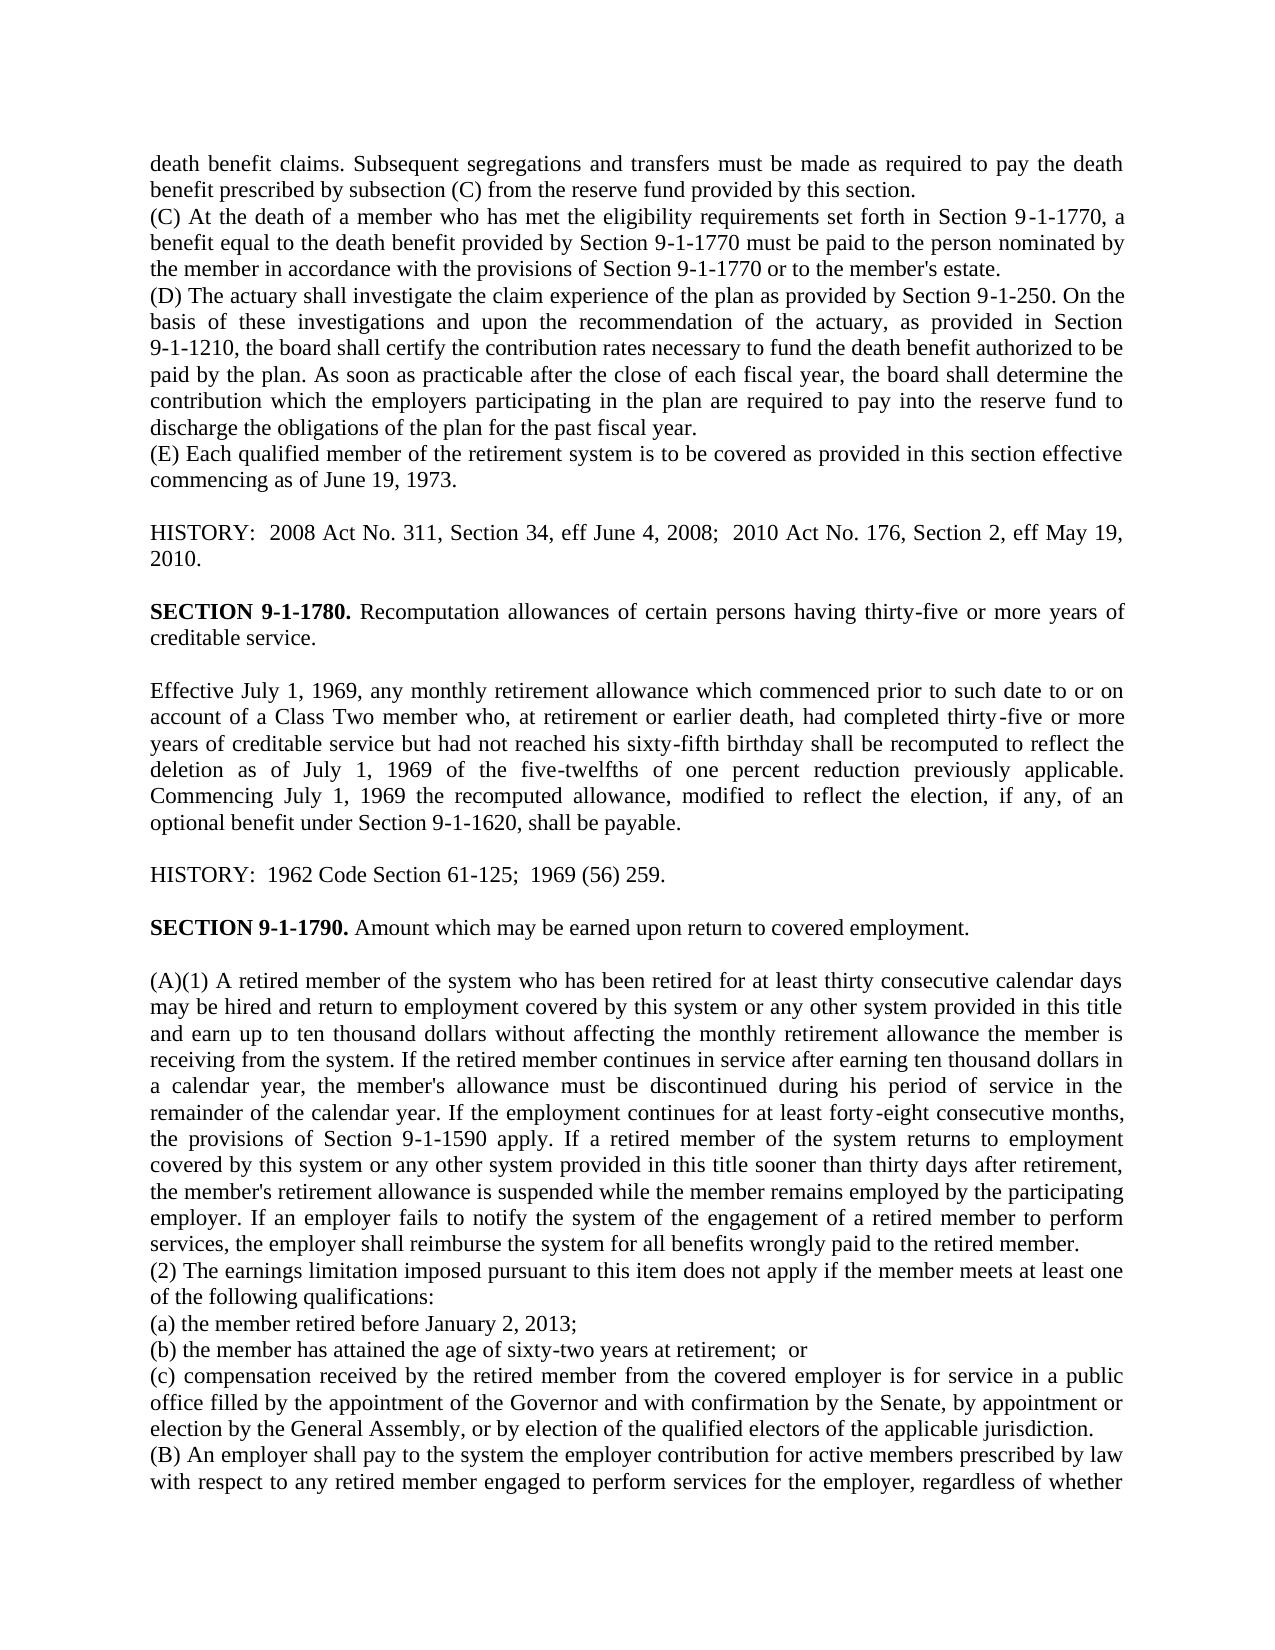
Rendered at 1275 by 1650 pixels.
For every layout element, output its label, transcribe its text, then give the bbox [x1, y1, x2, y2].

text SECTION 9-1-1790. Amount which may be earned upon return to covered employment. [150, 914, 1125, 941]
text (b) the member has attained the age of sixty-two years at retirement; or [150, 1336, 1125, 1362]
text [150, 1441, 1125, 1494]
text HISTORY: 1962 Code Section 61-125; 1969 (56) 259. [150, 862, 1125, 888]
text (A)(1) A retired member of the system who has been retired for at least thirty consecutive calendar days may be hired and return to employment covered by this system or any other system provided in this title and earn up to ten thousand dollars without affecting the monthly retirement allowance the member is receiving from the system. If the retired member continues in service after earning ten thousand dollars in a calendar year, the member's allowance must be discontinued during his period of service in the remainder of the calendar year. If the employment continues for at least forty-eight consecutive months, the provisions of Section 9-1-1590 apply. If a retired member of the system returns to employment covered by this system or any other system provided in this title sooner than thirty days after retirement, the member's retirement allowance is suspended while the member remains employed by the participating employer. If an employer fails to notify the system of the engagement of a retired member to perform services, the employer shall reimburse the system for all benefits wrongly paid to the retired member. [150, 967, 1125, 1257]
text (c) compensation received by the retired member from the covered employer is for service in a public office filled by the appointment of the Governor and with confirmation by the Senate, by appointment or election by the General Assembly, or by election of the qualified electors of the applicable jurisdiction. [150, 1362, 1125, 1441]
text (C) At the death of a member who has met the eligibility requirements set forth in Section 9-1-1770, a benefit equal to the death benefit provided by Section 9-1-1770 must be paid to the person nominated by the member in accordance with the provisions of Section 9-1-1770 or to the member's estate. [150, 203, 1125, 282]
text (D) The actuary shall investigate the claim experience of the plan as provided by Section 9-1-250. On the basis of these investigations and upon the recommendation of the actuary, as provided in Section 9-1-1210, the board shall certify the contribution rates necessary to fund the death benefit authorized to be paid by the plan. As soon as practicable after the close of each fiscal year, the board shall determine the contribution which the employers participating in the plan are required to pay into the reserve fund to discharge the obligations of the plan for the past fiscal year. [150, 282, 1125, 440]
text SECTION 9-1-1780. Recomputation allowances of certain persons having thirty-five or more years of creditable service. [150, 598, 1125, 651]
text Effective July 1, 1969, any monthly retirement allowance which commenced prior to such date to or on account of a Class Two member who, at retirement or earlier death, had completed thirty-five or more years of creditable service but had not reached his sixty-fifth birthday shall be recomputed to reflect the deletion as of July 1, 1969 of the five-twelfths of one percent reduction previously applicable. Commencing July 1, 1969 the recomputed allowance, modified to reflect the election, if any, of an optional benefit under Section 9-1-1620, shall be payable. [150, 677, 1125, 835]
text (E) Each qualified member of the retirement system is to be covered as provided in this section effective commencing as of June 19, 1973. [150, 440, 1125, 493]
text HISTORY: 2008 Act No. 311, Section 34, eff June 4, 2008; 2010 Act No. 176, Section 2, eff May 19, 2010. [150, 519, 1125, 572]
text (2) The earnings limitation imposed pursuant to this item does not apply if the member meets at least one of the following qualifications: [150, 1257, 1125, 1309]
text (a) the member retired before January 2, 2013; [150, 1309, 1125, 1336]
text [150, 150, 1125, 203]
